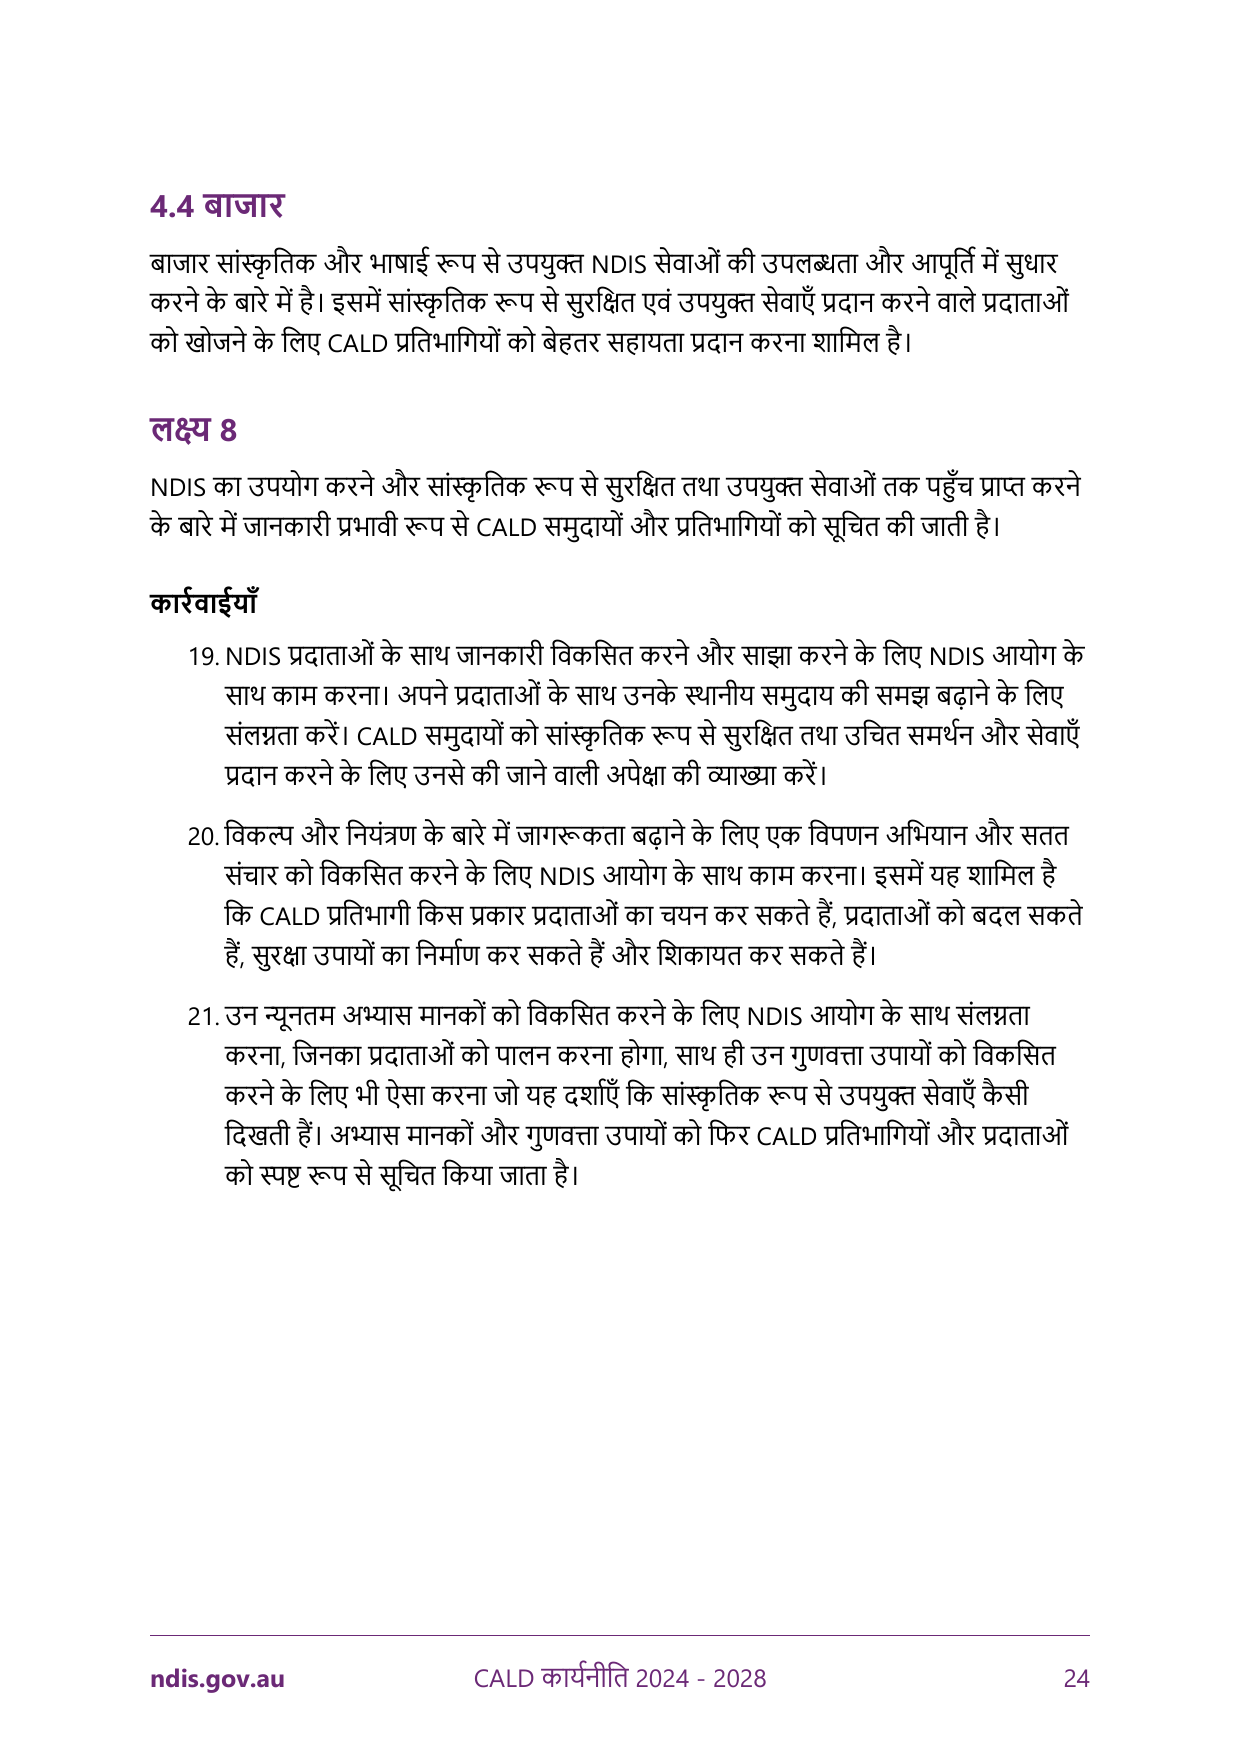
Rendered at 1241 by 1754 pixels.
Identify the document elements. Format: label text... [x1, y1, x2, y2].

list विकल्प और नियंत्रण के बारे में जागरूकता बढ़ाने के लिए एक विपणन अभियान और सतत संचार को विकसित करने के लिए NDIS आयोग के साथ काम करना। इसमें यह शामिल है कि CALD प्रतिभागी किस प्रकार प्रदाताओं का चयन कर सकते हैं, प्रदाताओं को बदल सकते हैं, सुरक्षा उपायों का निर्माण कर सकते हैं और शिकायत कर सकते हैं। [187, 819, 1090, 971]
subtitle 4.4 बाजार [150, 184, 1090, 225]
list NDIS प्रदाताओं के साथ जानकारी विकसित करने और साझा करने के लिए NDIS आयोग के साथ काम करना। अपने प्रदाताओं के साथ उनके स्थानीय समुदाय की समझ बढ़ाने के लिए संलग्नता करें। CALD समुदायों को सांस्कृतिक रूप से सुरक्षित तथा उचित समर्थन और सेवाएँ प्रदान करने के लिए उनसे की जाने वाली अपेक्षा की व्याख्या करें। [187, 639, 1090, 791]
text बाजार सांस्कृतिक और भाषाई रूप से उपयुक्त NDIS सेवाओं की उपलब्धता और आपूर्ति में सुधार करने के बारे में है। इसमें सांस्कृतिक रूप से सुरक्षित एवं उपयुक्त सेवाएँ प्रदान करने वाले प्रदाताओं को खोजने के लिए CALD प्रतिभागियों को बेहतर सहायता प्रदान करना शामिल है। [150, 246, 1090, 359]
subtitle लक्ष्य 8 [150, 407, 1090, 449]
text NDIS का उपयोग करने और सांस्कृतिक रूप से सुरक्षित तथा उपयुक्त सेवाओं तक पहुँच प्राप्त करने के बारे में जानकारी प्रभावी रूप से CALD समुदायों और प्रतिभागियों को सूचित की जाती है। [150, 469, 1090, 542]
list उन न्यूनतम अभ्यास मानकों को विकसित करने के लिए NDIS आयोग के साथ संलग्नता करना, जिनका प्रदाताओं को पालन करना होगा, साथ ही उन गुणवत्ता उपायों को विकसित करने के लिए भी ऐसा करना जो यह दर्शाएँ कि सांस्कृतिक रूप से उपयुक्त सेवाएँ कैसी दिखती हैं। अभ्यास मानकों और गुणवत्ता उपायों को फिर CALD प्रतिभागियों और प्रदाताओं को स्पष्ट रूप से सूचित किया जाता है। [187, 999, 1090, 1191]
subtitle कार्रवाईयाँ [150, 587, 1090, 620]
